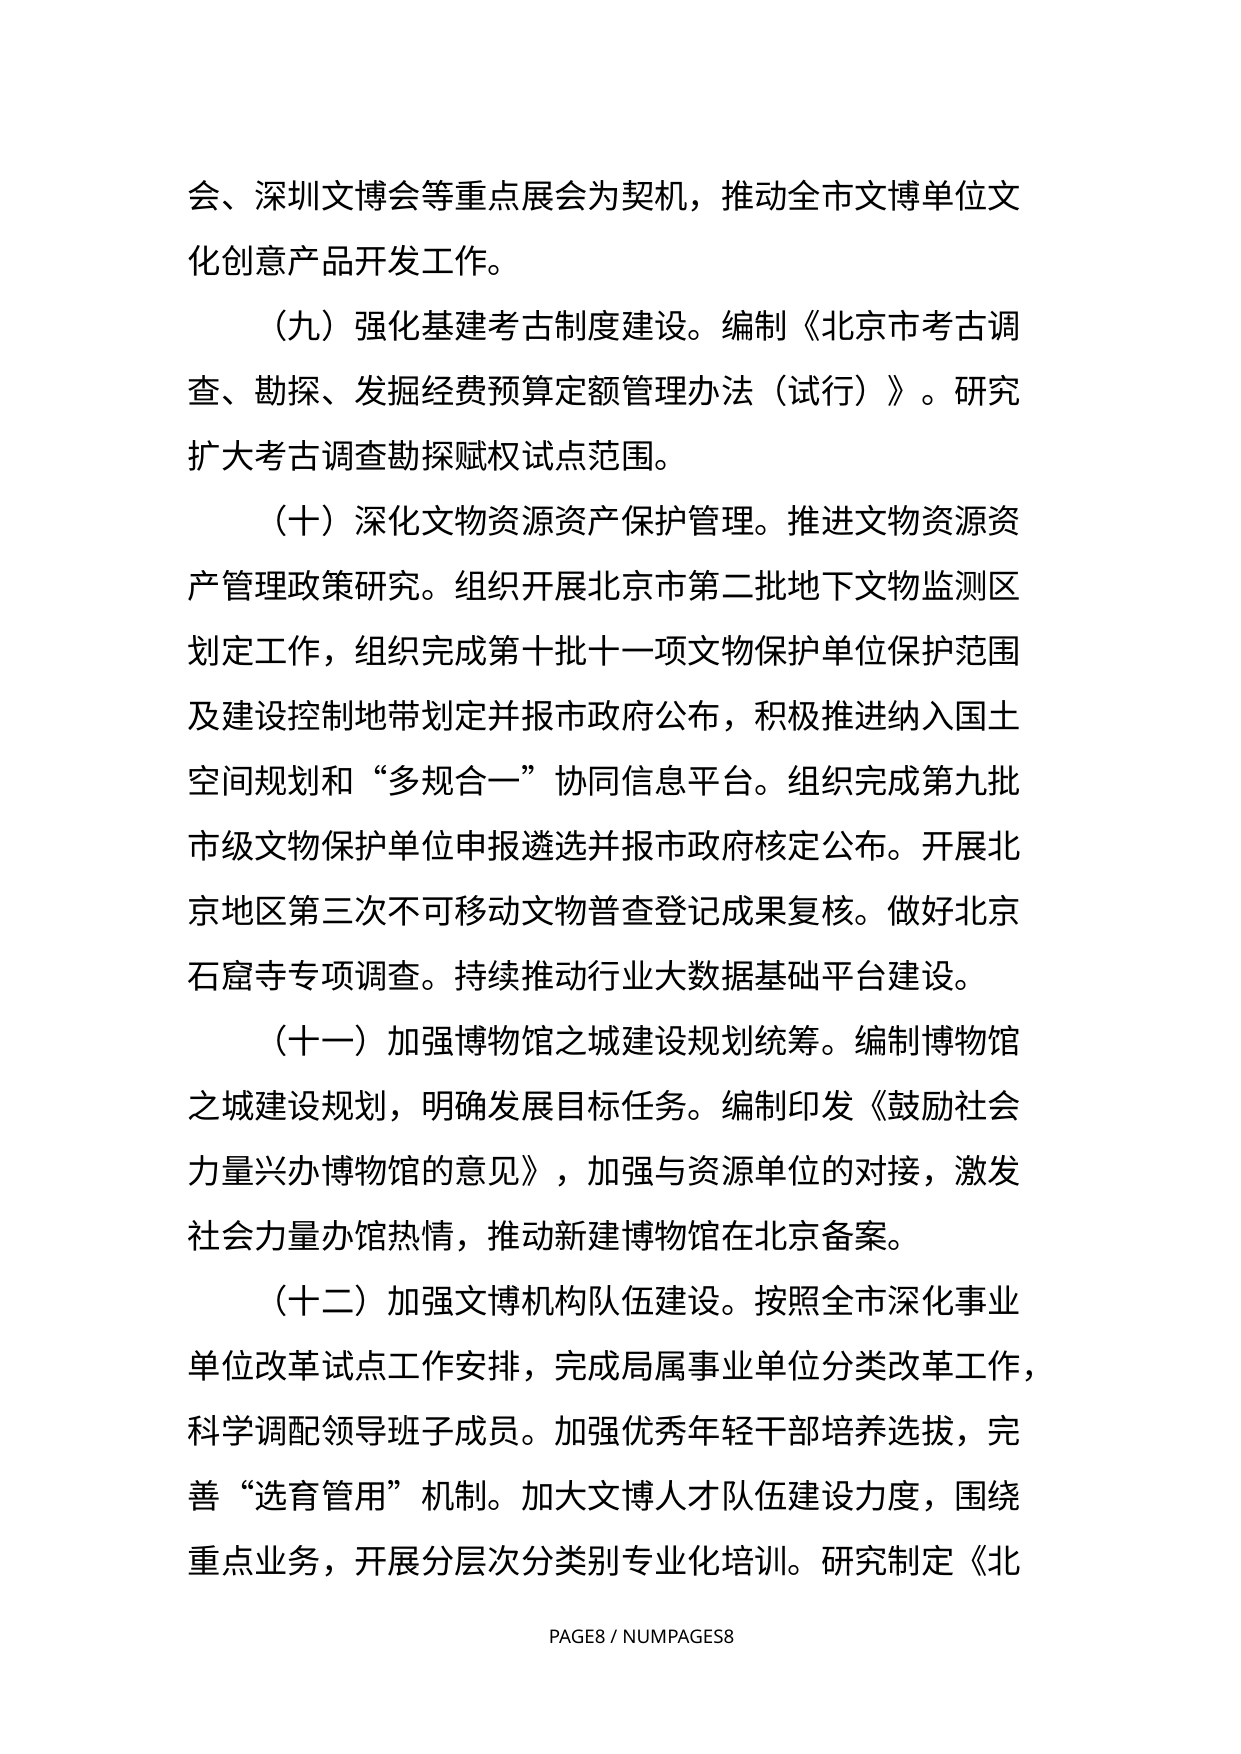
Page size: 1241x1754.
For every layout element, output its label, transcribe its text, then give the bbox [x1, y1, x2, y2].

text （九）强化基建考古制度建设。编制《北京市考古调查、勘探、发掘经费预算定额管理办法（试行）》。研究扩大考古调查勘探赋权试点范围。 [187, 292, 1053, 487]
text （十）深化文物资源资产保护管理。推进文物资源资产管理政策研究。组织开展北京市第二批地下文物监测区划定工作，组织完成第十批十一项文物保护单位保护范围及建设控制地带划定并报市政府公布，积极推进纳入国土空间规划和“多规合一”协同信息平台。组织完成第九批市级文物保护单位申报遴选并报市政府核定公布。开展北京地区第三次不可移动文物普查登记成果复核。做好北京石窟寺专项调查。持续推动行业大数据基础平台建设。 [187, 487, 1053, 1007]
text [187, 1267, 1053, 1592]
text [187, 162, 1053, 292]
text （十一）加强博物馆之城建设规划统筹。编制博物馆之城建设规划，明确发展目标任务。编制印发《鼓励社会力量兴办博物馆的意见》，加强与资源单位的对接，激发社会力量办馆热情，推动新建博物馆在北京备案。 [187, 1007, 1053, 1267]
